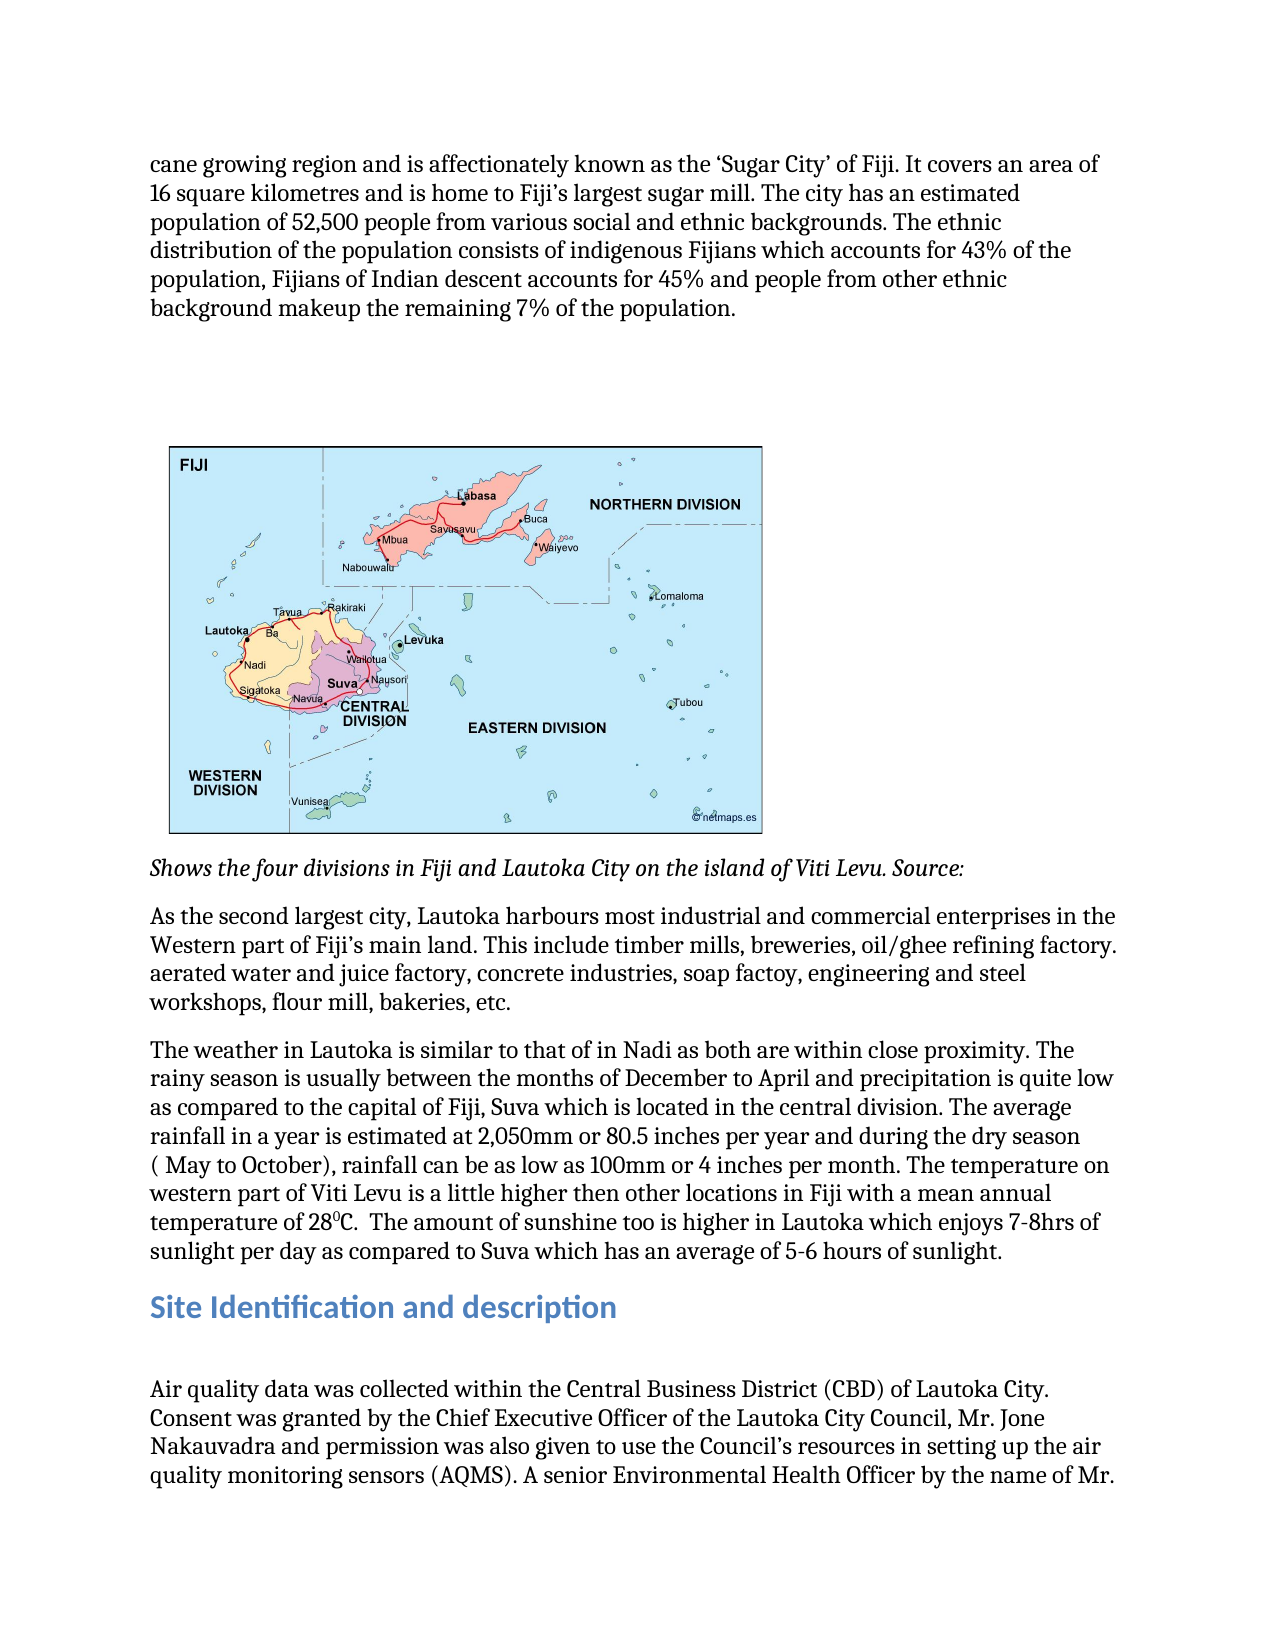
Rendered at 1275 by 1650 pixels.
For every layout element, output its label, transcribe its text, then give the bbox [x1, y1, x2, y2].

text As the second largest city, Lautoka harbours most industrial and commercial enterprises in the Western part of Fiji’s main land. This include timber mills, breweries, oil/ghee refining factory. aerated water and juice factory, concrete industries, soap factoy, engineering and steel workshops, flour mill, bakeries, etc. [150, 902, 1125, 1017]
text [150, 1346, 1125, 1490]
text Shows the four divisions in Fiji and Lautoka City on the island of Viti Levu. Source: [150, 854, 1125, 883]
text The weather in Lautoka is similar to that of in Nadi as both are within close proximity. The rainy season is usually between the months of December to April and precipitation is quite low as compared to the capital of Fiji, Suva which is located in the central division. The average rainfall in a year is estimated at 2,050mm or 80.5 inches per year and during the dry season ( May to October), rainfall can be as low as 100mm or 4 inches per month. The temperature on western part of Viti Levu is a little higher then other locations in Fiji with a mean annual temperature of 280C. The amount of sunshine too is higher in Lautoka which enjoys 7-8hrs of sunlight per day as compared to Suva which has an average of 5-6 hours of sunlight. [150, 1036, 1125, 1266]
picture [168, 446, 763, 834]
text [150, 150, 1125, 322]
subtitle Site Identification and description [150, 1286, 1125, 1327]
